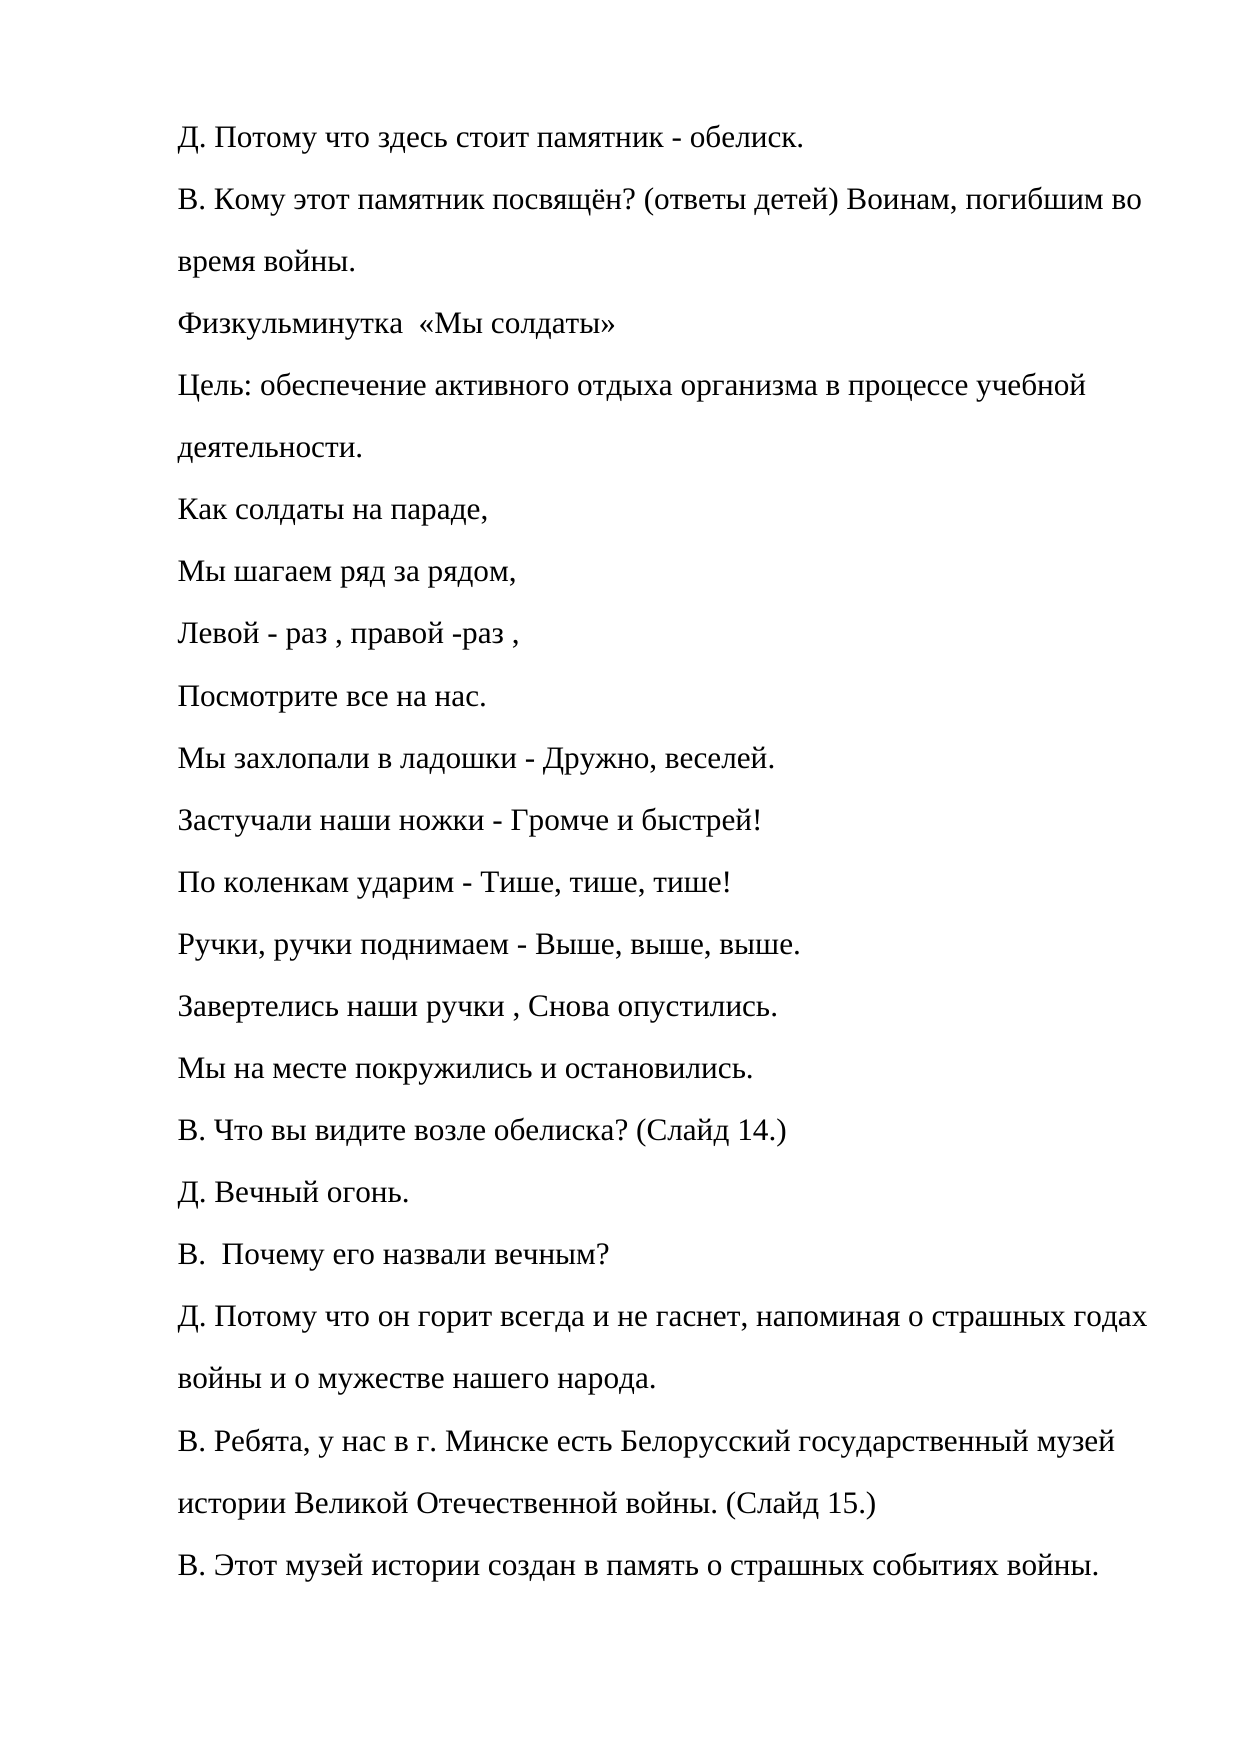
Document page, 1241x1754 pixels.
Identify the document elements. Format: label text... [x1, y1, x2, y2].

text Завертелись наши ручки , Снова опустились. [177, 987, 1152, 1023]
text В. Этот музей истории создан в память о страшных событиях войны. [177, 1546, 1152, 1582]
text Мы на месте покружились и остановились. [177, 1049, 1152, 1085]
text Мы захлопали в ладошки - Дружно, веселей. [177, 739, 1152, 775]
text Физкульминутка «Мы солдаты» [177, 304, 1152, 340]
text Левой - раз , правой -раз , [177, 615, 1152, 651]
text В. Почему его назвали вечным? [177, 1236, 1152, 1272]
text Д. Вечный огонь. [177, 1173, 1152, 1209]
text время войны. [177, 242, 1152, 278]
text Ручки, ручки поднимаем - Выше, выше, выше. [177, 925, 1152, 961]
text Д. Потому что он горит всегда и не гаснет, напоминая о страшных годах [177, 1298, 1152, 1334]
text В. Что вы видите возле обелиска? (Слайд 14.) [177, 1111, 1152, 1147]
text деятельности. [177, 428, 1152, 464]
text Мы шагаем ряд за рядом, [177, 553, 1152, 589]
text В. Кому этот памятник посвящён? (ответы детей) Воинам, погибшим во [177, 180, 1152, 216]
text Застучали наши ножки - Громче и быстрей! [177, 801, 1152, 837]
text Д. Потому что здесь стоит памятник - обелиск. [177, 118, 1152, 154]
text Цель: обеспечение активного отдыха организма в процессе учебной [177, 366, 1152, 402]
text Посмотрите все на нас. [177, 677, 1152, 713]
text Как солдаты на параде, [177, 491, 1152, 527]
text истории Великой Отечественной войны. (Слайд 15.) [177, 1484, 1152, 1520]
text По коленкам ударим - Тише, тише, тише! [177, 863, 1152, 899]
text В. Ребята, у нас в г. Минске есть Белорусский государственный музей [177, 1422, 1152, 1458]
text войны и о мужестве нашего народа. [177, 1360, 1152, 1396]
